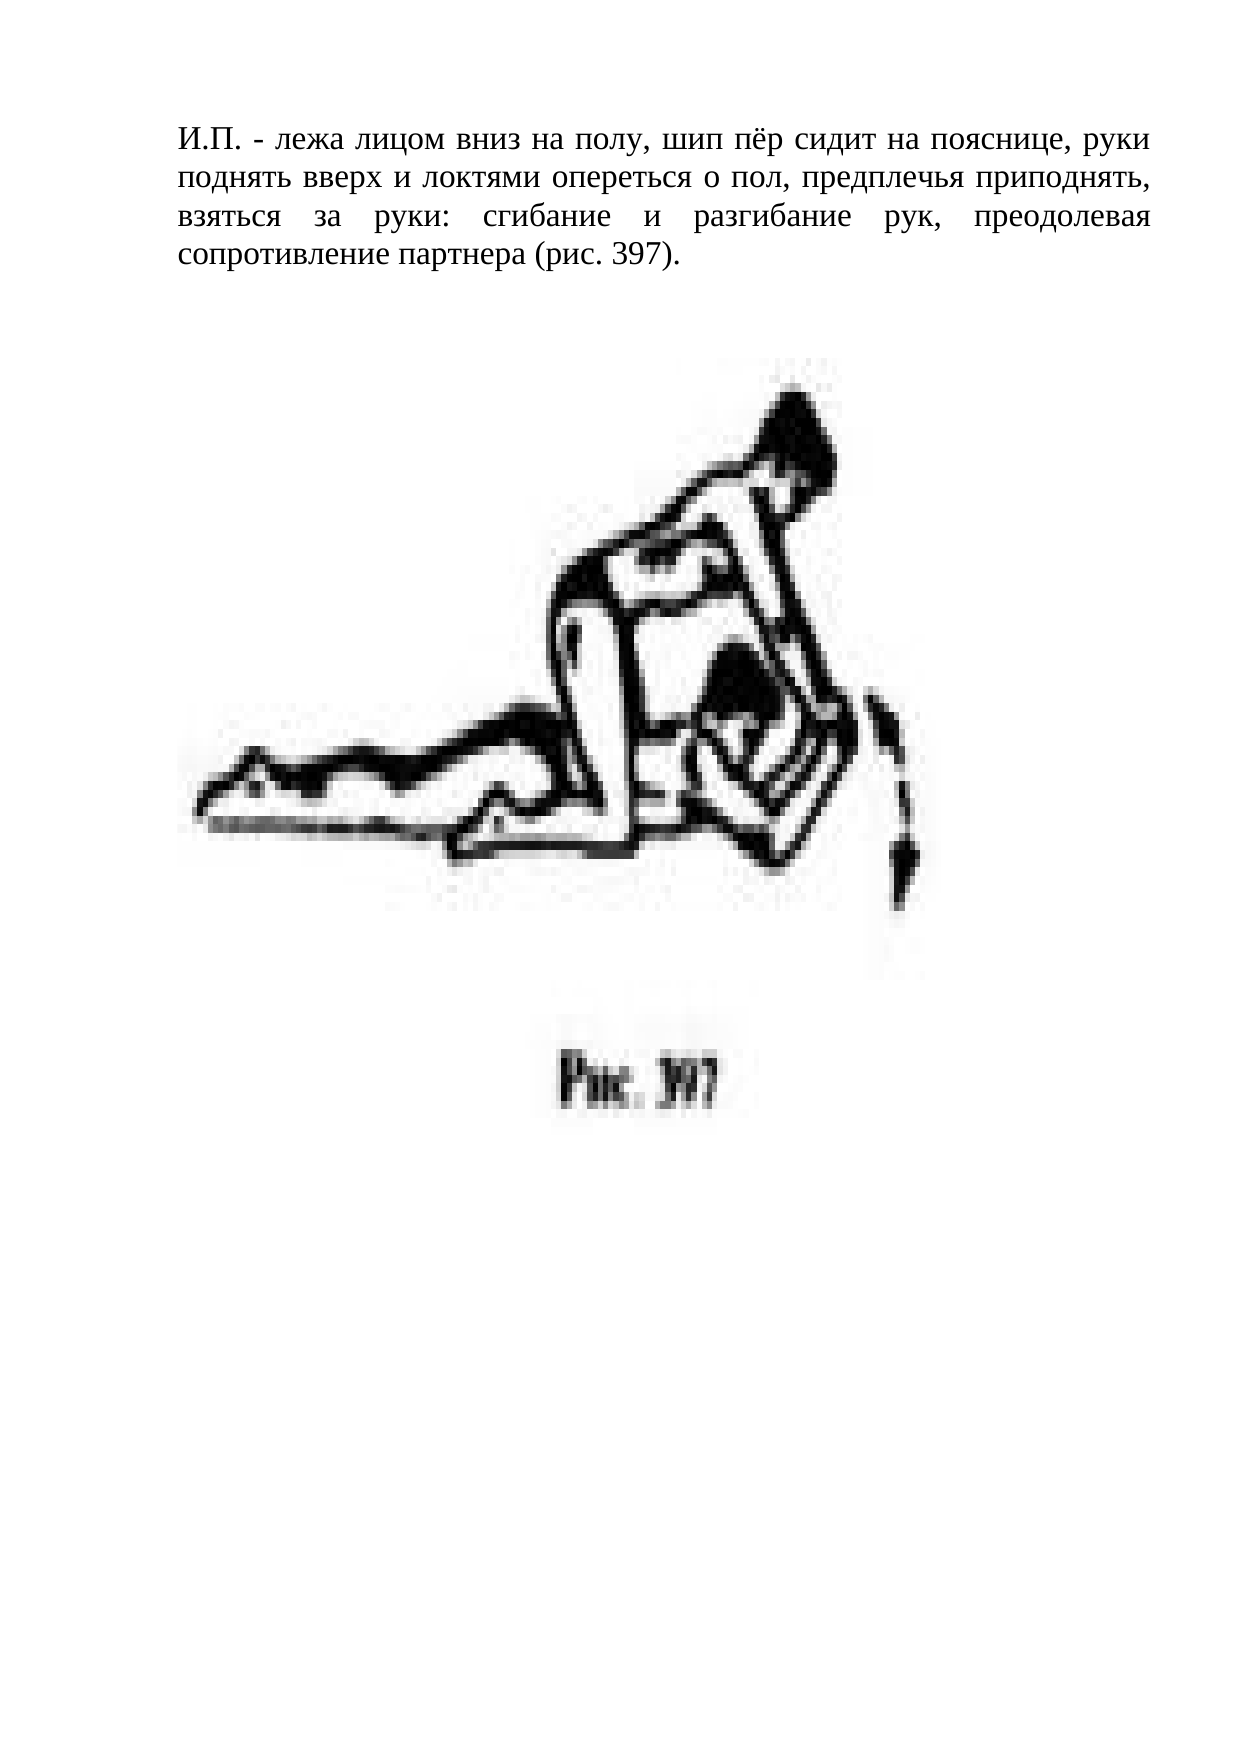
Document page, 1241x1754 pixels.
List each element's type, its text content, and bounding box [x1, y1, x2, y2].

text И.П. - лежа лицом вниз на полу, шип пёр сидит на пояснице, руки поднять вверх и локтями опереться о пол, предплечья приподнять, взяться за руки: сгибание и разгибание рук, преодолевая сопротивление партнера (рис. 397). [177, 118, 1152, 271]
picture [177, 358, 957, 1179]
